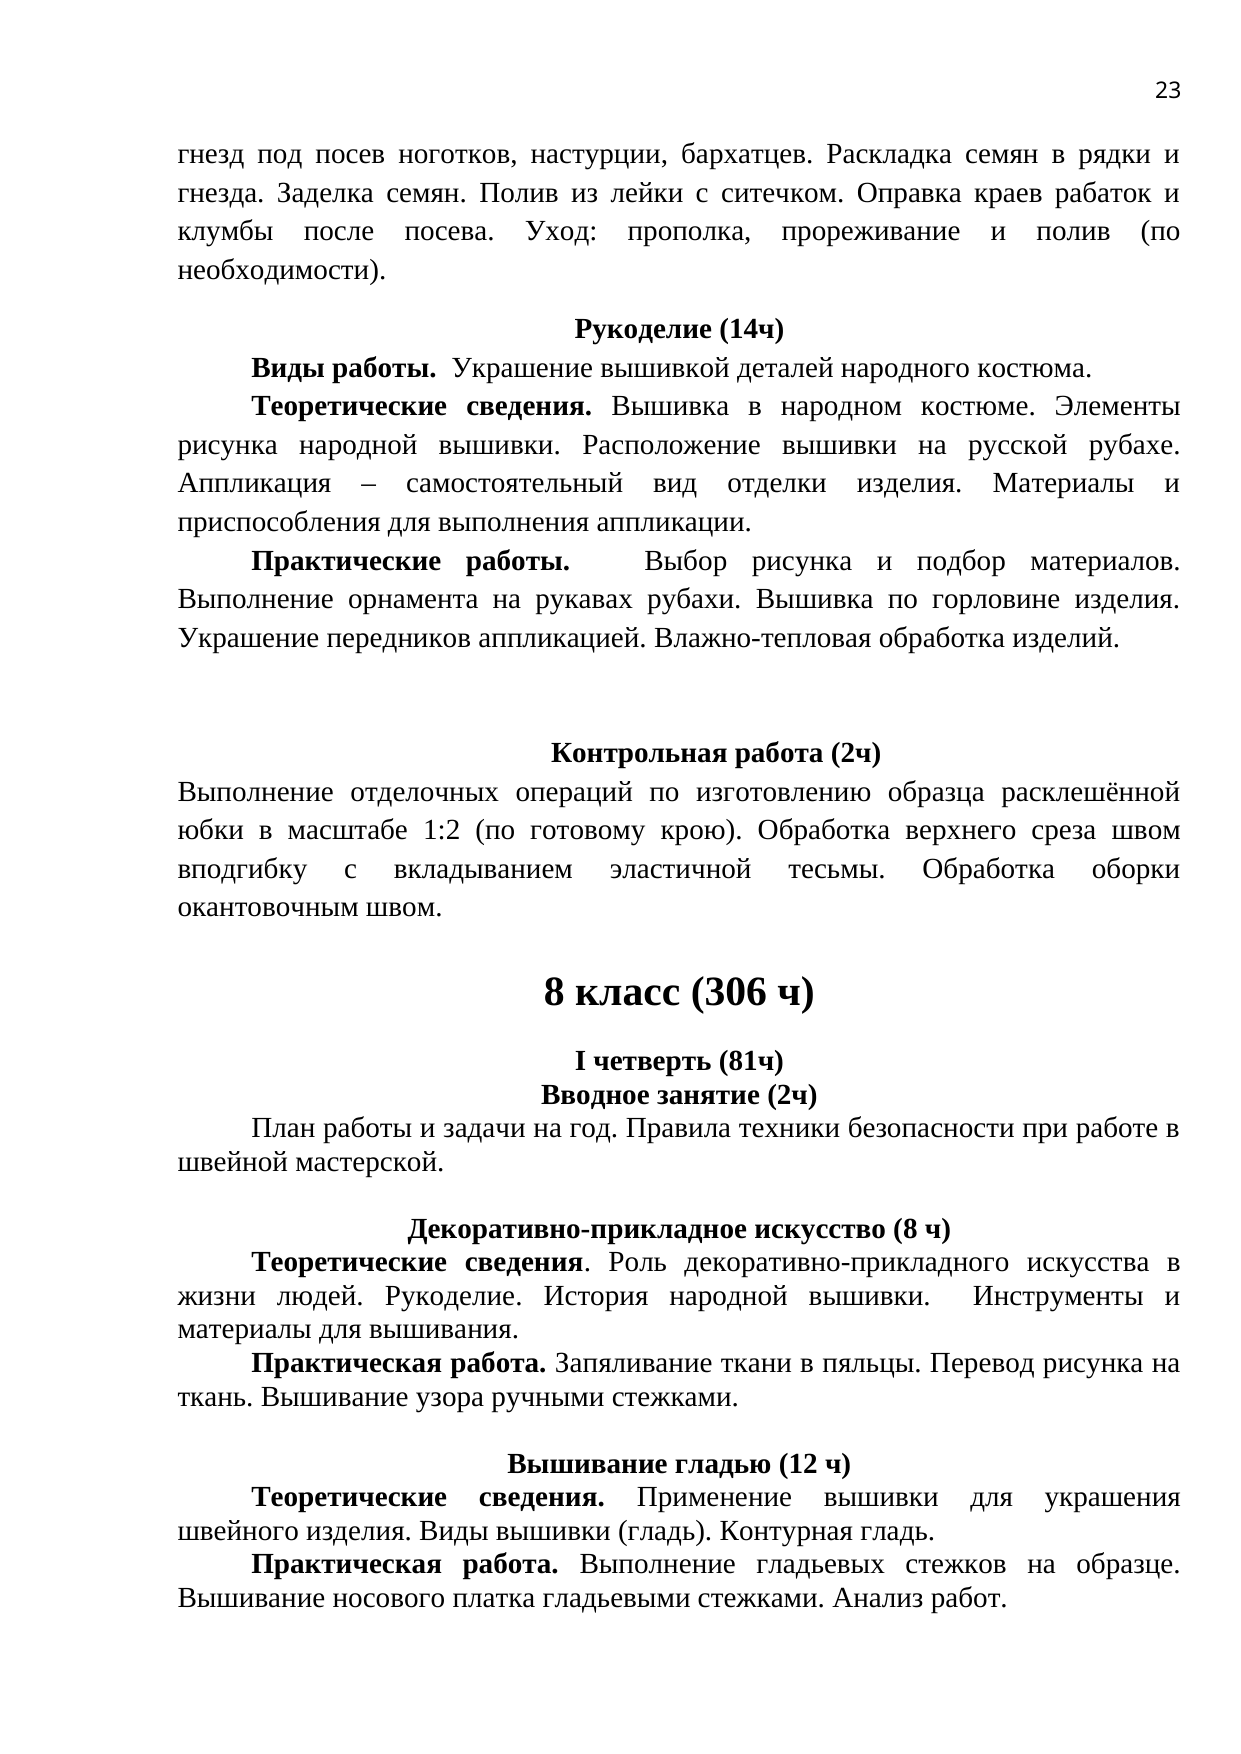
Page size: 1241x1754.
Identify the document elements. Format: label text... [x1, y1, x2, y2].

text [177, 136, 1181, 286]
text Выполнение отделочных операций по изготовлению образца расклешённой юбки в масштабе 1:2 (по готовому крою). Обработка верхнего среза швом вподгибку с вкладыванием эластичной тесьмы. Обработка оборки окантовочным швом. [177, 774, 1181, 923]
text Вышивание гладью (12 ч) [177, 1446, 1181, 1479]
text Практические работы. Выбор рисунка и подбор материалов. Выполнение орнамента на рукавах рубахи. Вышивка по горловине изделия. Украшение передников аппликацией. Влажно-тепловая обработка изделий. [177, 543, 1181, 653]
text Рукоделие (14ч) [177, 311, 1181, 345]
text Вводное занятие (2ч) [177, 1077, 1181, 1110]
text Теоретические сведения. Применение вышивки для украшения швейного изделия. Виды вышивки (гладь). Контурная гладь. [177, 1479, 1181, 1546]
text Декоративно-прикладное искусство (8 ч) [177, 1211, 1181, 1244]
text Теоретические сведения. Роль декоративно-прикладного искусства в жизни людей. Рукоделие. История народной вышивки. Инструменты и материалы для вышивания. [177, 1244, 1181, 1345]
text Контрольная работа (2ч) [177, 735, 1181, 769]
text Теоретические сведения. Вышивка в народном костюме. Элементы рисунка народной вышивки. Расположение вышивки на русской рубахе. Аппликация – самостоятельный вид отделки изделия. Материалы и приспособления для выполнения аппликации. [177, 388, 1181, 538]
text Виды работы. Украшение вышивкой деталей народного костюма. [177, 350, 1181, 383]
text План работы и задачи на год. Правила техники безопасности при работе в швейной мастерской. [177, 1110, 1181, 1177]
text 8 класс (306 ч) [177, 967, 1181, 1014]
text Практическая работа. Выполнение гладьевых стежков на образце. Вышивание носового платка гладьевыми стежками. Анализ работ. [177, 1546, 1181, 1613]
text I четверть (81ч) [177, 1043, 1181, 1077]
text Практическая работа. Запяливание ткани в пяльцы. Перевод рисунка на ткань. Вышивание узора ручными стежками. [177, 1345, 1181, 1412]
